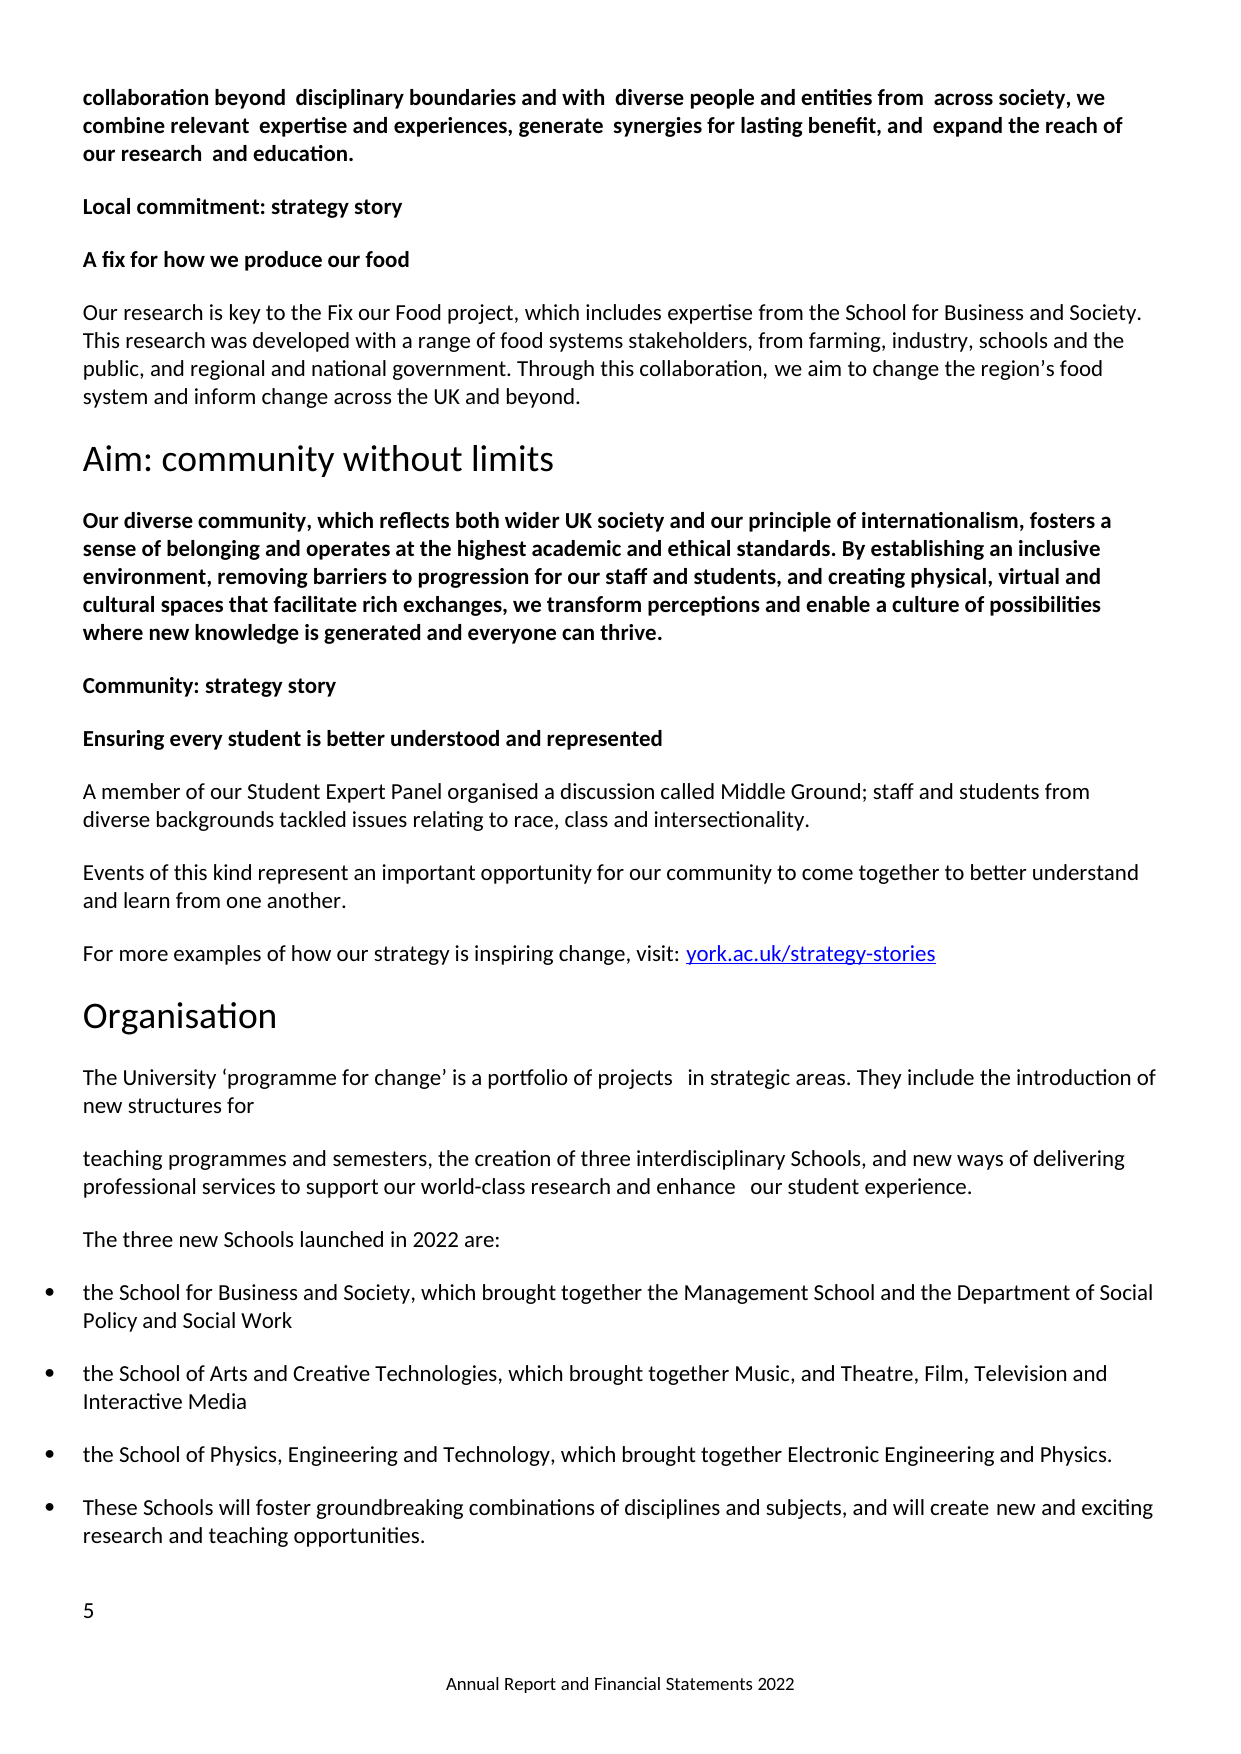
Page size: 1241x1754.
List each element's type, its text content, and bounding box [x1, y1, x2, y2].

list These Schools will foster groundbreaking combinations of disciplines and subjects, and will create new and exciting research and teaching opportunities. [46, 1493, 1157, 1549]
subtitle Organisation [83, 992, 1157, 1038]
list the School of Physics, Engineering and Technology, which brought together Electronic Engineering and Physics. [46, 1440, 1157, 1468]
subtitle Local commitment: strategy story [83, 192, 1157, 220]
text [83, 83, 1157, 167]
text The three new Schools launched in 2022 are: [83, 1225, 1157, 1253]
text The University ‘programme for change’ is a portfolio of projects in strategic areas. They include the introduction of new structures for [83, 1063, 1157, 1119]
text Ensuring every student is better understood and represented [83, 724, 1157, 752]
text Our research is key to the Fix our Food project, which includes expertise from the School for Business and Society. This research was developed with a range of food systems stakeholders, from farming, industry, schools and the public, and regional and national government. Through this collaboration, we aim to change the region’s food system and inform change across the UK and beyond. [83, 298, 1157, 410]
list the School for Business and Society, which brought together the Management School and the Department of Social Policy and Social Work [46, 1278, 1157, 1334]
text A fix for how we produce our food [83, 245, 1157, 273]
list the School of Arts and Creative Technologies, which brought together Music, and Theatre, Film, Television and Interactive Media [46, 1359, 1157, 1415]
text Our diverse community, which reflects both wider UK society and our principle of internationalism, fosters a sense of belonging and operates at the highest academic and ethical standards. By establishing an inclusive environment, removing barriers to progression for our staff and students, and creating physical, virtual and cultural spaces that facilitate rich exchanges, we transform perceptions and enable a culture of possibilities where new knowledge is generated and everyone can thrive. [83, 506, 1157, 646]
subtitle Community: strategy story [83, 671, 1157, 699]
text teaching programmes and semesters, the creation of three interdisciplinary Schools, and new ways of delivering professional services to support our world-class research and enhance our student experience. [83, 1144, 1157, 1200]
text A member of our Student Expert Panel organised a discussion called Middle Ground; staff and students from diverse backgrounds tackled issues relating to race, class and intersectionality. [83, 777, 1157, 833]
text Events of this kind represent an important opportunity for our community to come together to better understand and learn from one another. [83, 858, 1157, 914]
text For more examples of how our strategy is inspiring change, visit: york.ac.uk/strategy-stories [83, 939, 1157, 967]
subtitle Aim: community without limits [83, 435, 1157, 481]
